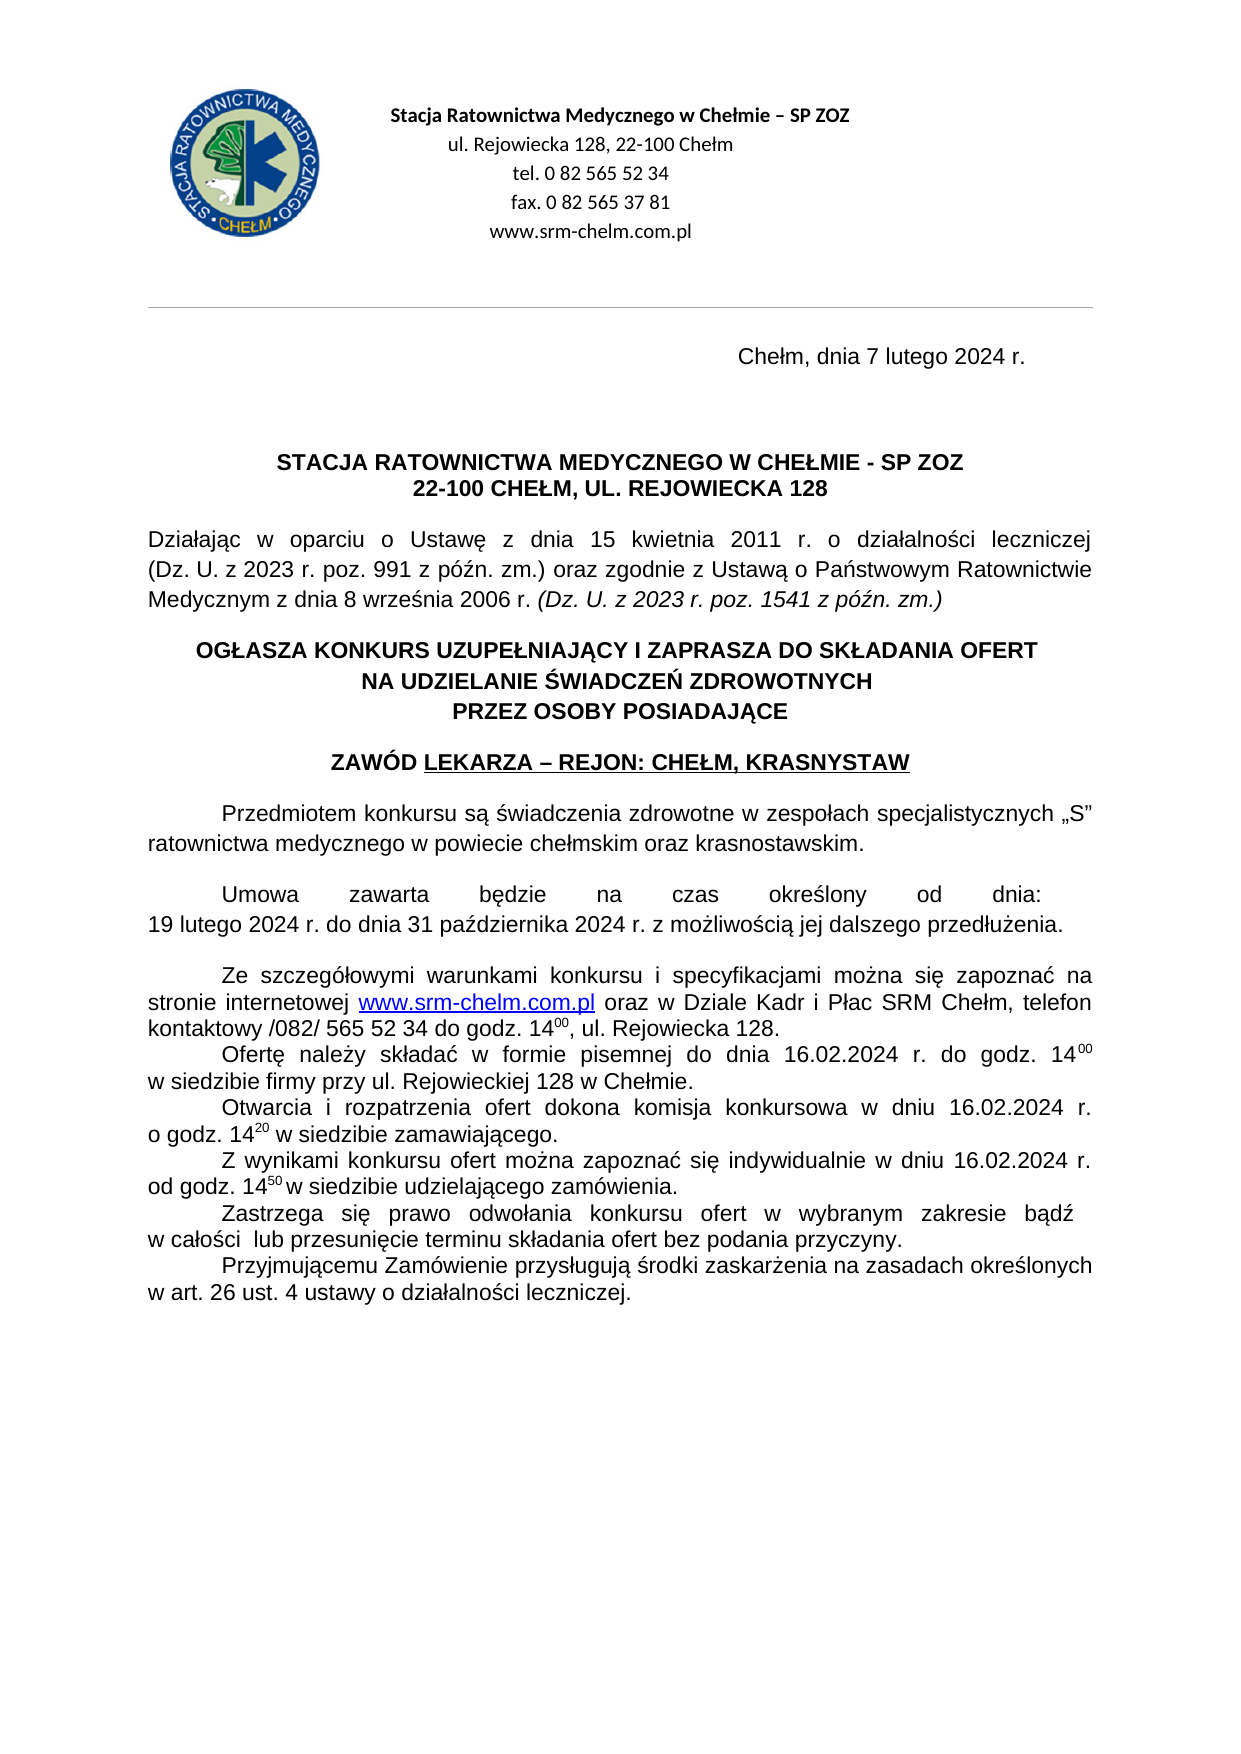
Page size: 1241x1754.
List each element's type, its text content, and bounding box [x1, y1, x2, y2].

text Zastrzega się prawo odwołania konkursu ofert w wybranym zakresie bądź w całości lub przesunięcie terminu składania ofert bez podania przyczyny. [148, 1199, 1093, 1252]
text Ofertę należy składać w formie pisemnej do dnia 16.02.2024 r. do godz. 1400 w siedzibie firmy przy ul. Rejowieckiej 128 w Chełmie. [148, 1041, 1093, 1094]
text 22-100 CHEŁM, UL. REJOWIECKA 128 [148, 475, 1093, 501]
text Ze szczegółowymi warunkami konkursu i specyfikacjami można się zapoznać na stronie internetowej www.srm-chelm.com.pl oraz w Dziale Kadr i Płac SRM Chełm, telefon kontaktowy /082/ 565 52 34 do godz. 1400, ul. Rejowiecka 128. [148, 962, 1093, 1041]
text Przyjmującemu Zamówienie przysługują środki zaskarżenia na zasadach określonych w art. 26 ust. 4 ustawy o działalności leczniczej. [148, 1252, 1093, 1305]
subtitle STACJA RATOWNICTWA MEDYCZNEGO W CHEŁMIE - SP ZOZ [148, 448, 1093, 475]
text OGŁASZA KONKURS UZUPEŁNIAJĄCY I ZAPRASZA DO SKŁADANIA OFERT NA UDZIELANIE ŚWIADCZEŃ ZDROWOTNYCH PRZEZ OSOBY POSIADAJĄCE [148, 637, 1093, 724]
text Z wynikami konkursu ofert można zapoznać się indywidualnie w dniu 16.02.2024 r. od godz. 1450 w siedzibie udzielającego zamówienia. [148, 1147, 1093, 1199]
text ZAWÓD LEKARZA – REJON: CHEŁM, KRASNYSTAW [148, 749, 1093, 775]
text Umowa zawarta będzie na czas określony od dnia: 19 lutego 2024 r. do dnia 31 października 2024 r. z możliwością jej dalszego przedłużenia. [148, 881, 1093, 938]
subtitle Chełm, dnia 7 lutego 2024 r. [148, 343, 1093, 369]
picture [153, 72, 325, 249]
text Otwarcia i rozpatrzenia ofert dokona komisja konkursowa w dniu 16.02.2024 r. o godz. 1420 w siedzibie zamawiającego. [148, 1094, 1093, 1147]
text Działając w oparciu o Ustawę z dnia 15 kwietnia 2011 r. o działalności leczniczej (Dz. U. z 2023 r. poz. 991 z późn. zm.) oraz zgodnie z Ustawą o Państwowym Ratownictwie Medycznym z dnia 8 września 2006 r. (Dz. U. z 2023 r. poz. 1541 z późn. zm.) [148, 526, 1093, 613]
text Przedmiotem konkursu są świadczenia zdrowotne w zespołach specjalistycznych „S” ratownictwa medycznego w powiecie chełmskim oraz krasnostawskim. [148, 800, 1093, 856]
